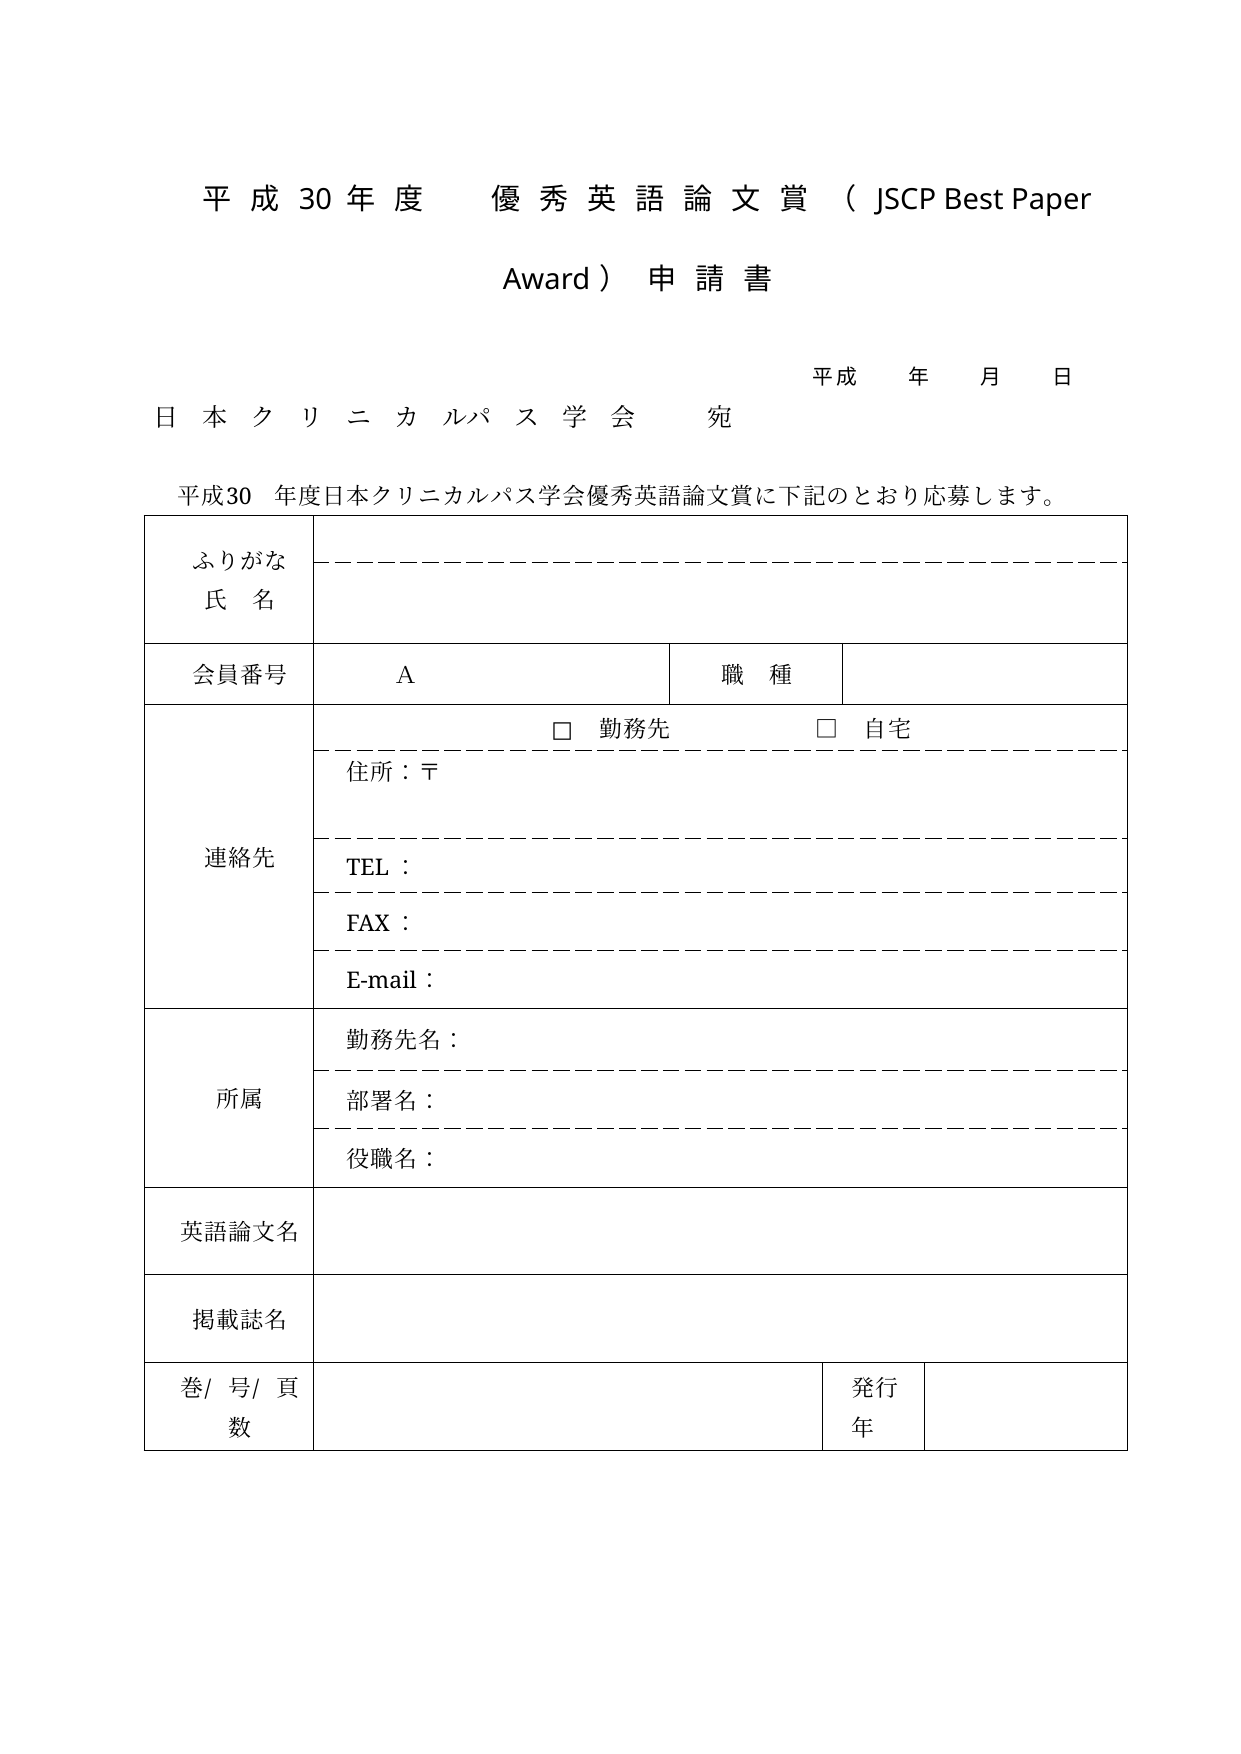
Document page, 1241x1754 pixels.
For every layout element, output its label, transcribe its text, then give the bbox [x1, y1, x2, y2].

table_cell 勤務先名： [314, 1009, 1127, 1069]
table_cell 役職名： [314, 1128, 1127, 1187]
table_cell □ 勤務先 □ 自宅 [314, 705, 1127, 750]
text 平成30年度日本クリニカルパス学会優秀英語論文賞に下記のとおり応募します。 [176, 475, 1116, 515]
table_header [314, 516, 1127, 562]
table_cell [925, 1363, 1127, 1450]
table_cell [314, 1275, 1127, 1362]
table_cell 部署名： [314, 1070, 1127, 1128]
table_cell Ａ [314, 644, 669, 704]
table_header ふりがな 氏 名 [145, 516, 313, 643]
text 日本クリニカルパス学会 宛 [154, 396, 1116, 435]
table_cell 掲載誌名 [145, 1275, 313, 1362]
table_cell [314, 1188, 1127, 1274]
table_cell E-mail： [314, 950, 1127, 1007]
table_cell 連絡先 [145, 705, 313, 1007]
table_cell FAX： [314, 892, 1127, 950]
table_cell 巻/号/頁数 [145, 1363, 313, 1450]
text 平成 年 月 日 [176, 356, 1076, 396]
table_cell [314, 1363, 822, 1450]
table_cell TEL： [314, 838, 1127, 892]
table_cell 発行年 [823, 1363, 924, 1450]
table_cell [843, 644, 1127, 704]
table_cell 所属 [145, 1009, 313, 1187]
table_cell 住所：〒 [314, 750, 1127, 837]
table_cell 職 種 [670, 644, 842, 704]
table_cell 英語論文名 [145, 1188, 313, 1274]
text 平成30年度 優秀英語論文賞（JSCP Best Paper Award）申請書 [154, 157, 1116, 316]
table_cell 会員番号 [145, 644, 313, 704]
table_cell [314, 562, 1127, 643]
